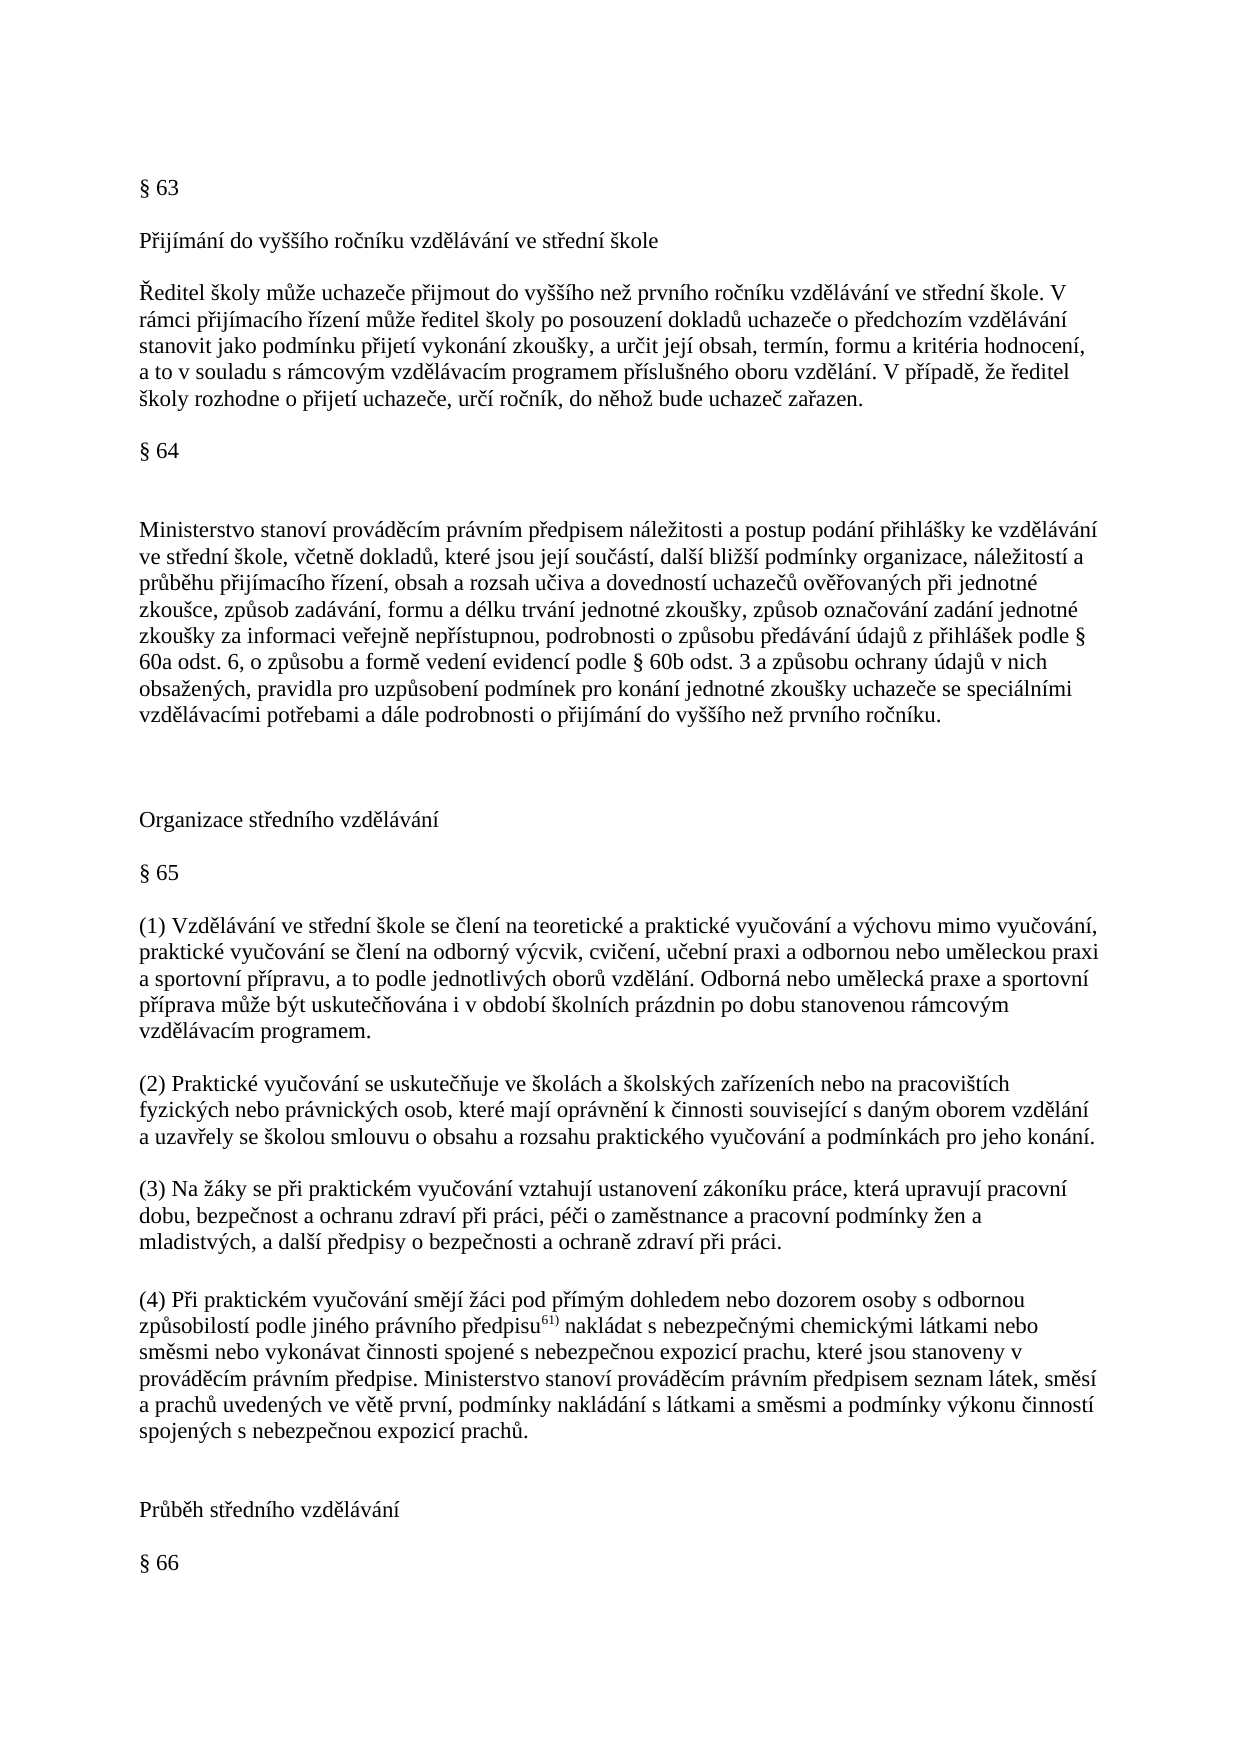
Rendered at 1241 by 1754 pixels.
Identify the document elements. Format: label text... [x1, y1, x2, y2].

text (1) Vzdělávání ve střední škole se člení na teoretické a praktické vyučování a výchovu mimo vyučování, praktické vyučování se člení na odborný výcvik, cvičení, učební praxi a odbornou nebo uměleckou praxi a sportovní přípravu, a to podle jednotlivých oborů vzdělání. Odborná nebo umělecká praxe a sportovní příprava může být uskutečňována i v období školních prázdnin po dobu stanovenou rámcovým vzdělávacím programem. [139, 912, 1101, 1044]
text Přijímání do vyššího ročníku vzdělávání ve střední škole [139, 227, 1101, 253]
text Ředitel školy může uchazeče přijmout do vyššího než prvního ročníku vzdělávání ve střední škole. V rámci přijímacího řízení může ředitel školy po posouzení dokladů uchazeče o předchozím vzdělávání stanovit jako podmínku přijetí vykonání zkoušky, a určit její obsah, termín, formu a kritéria hodnocení, a to v souladu s rámcovým vzdělávacím programem příslušného oboru vzdělání. V případě, že ředitel školy rozhodne o přijetí uchazeče, určí ročník, do něhož bude uchazeč zařazen. [139, 279, 1101, 411]
text Průběh středního vzdělávání [139, 1497, 1101, 1523]
text § 66 [139, 1549, 1101, 1576]
text (4) Při praktickém vyučování smějí žáci pod přímým dohledem nebo dozorem osoby s odbornou způsobilostí podle jiného právního předpisu61) nakládat s nebezpečnými chemickými látkami nebo směsmi nebo vykonávat činnosti spojené s nebezpečnou expozicí prachu, které jsou stanoveny v prováděcím právním předpise. Ministerstvo stanoví prováděcím právním předpisem seznam látek, směsí a prachů uvedených ve větě první, podmínky nakládání s látkami a směsmi a podmínky výkonu činností spojených s nebezpečnou expozicí prachů. [139, 1286, 1101, 1444]
text (2) Praktické vyučování se uskutečňuje ve školách a školských zařízeních nebo na pracovištích fyzických nebo právnických osob, které mají oprávnění k činnosti související s daným oborem vzdělání a uzavřely se školou smlouvu o obsahu a rozsahu praktického vyučování a podmínkách pro jeho konání. [139, 1070, 1101, 1149]
text Organizace středního vzdělávání [139, 806, 1101, 833]
text Ministerstvo stanoví prováděcím právním předpisem náležitosti a postup podání přihlášky ke vzdělávání ve střední škole, včetně dokladů, které jsou její součástí, další bližší podmínky organizace, náležitostí a průběhu přijímacího řízení, obsah a rozsah učiva a dovedností uchazečů ověřovaných při jednotné zkoušce, způsob zadávání, formu a délku trvání jednotné zkoušky, způsob označování zadání jednotné zkoušky za informaci veřejně nepřístupnou, podrobnosti o způsobu předávání údajů z přihlášek podle § 60a odst. 6, o způsobu a formě vedení evidencí podle § 60b odst. 3 a způsobu ochrany údajů v nich obsažených, pravidla pro uzpůsobení podmínek pro konání jednotné zkoušky uchazeče se speciálními vzdělávacími potřebami a dále podrobnosti o přijímání do vyššího než prvního ročníku. [139, 517, 1101, 727]
text (3) Na žáky se při praktickém vyučování vztahují ustanovení zákoníku práce, která upravují pracovní dobu, bezpečnost a ochranu zdraví při práci, péči o zaměstnance a pracovní podmínky žen a mladistvých, a další předpisy o bezpečnosti a ochraně zdraví při práci. [139, 1175, 1101, 1254]
text § 64 [139, 437, 1101, 464]
text § 65 [139, 859, 1101, 886]
text § 63 [139, 174, 1101, 200]
